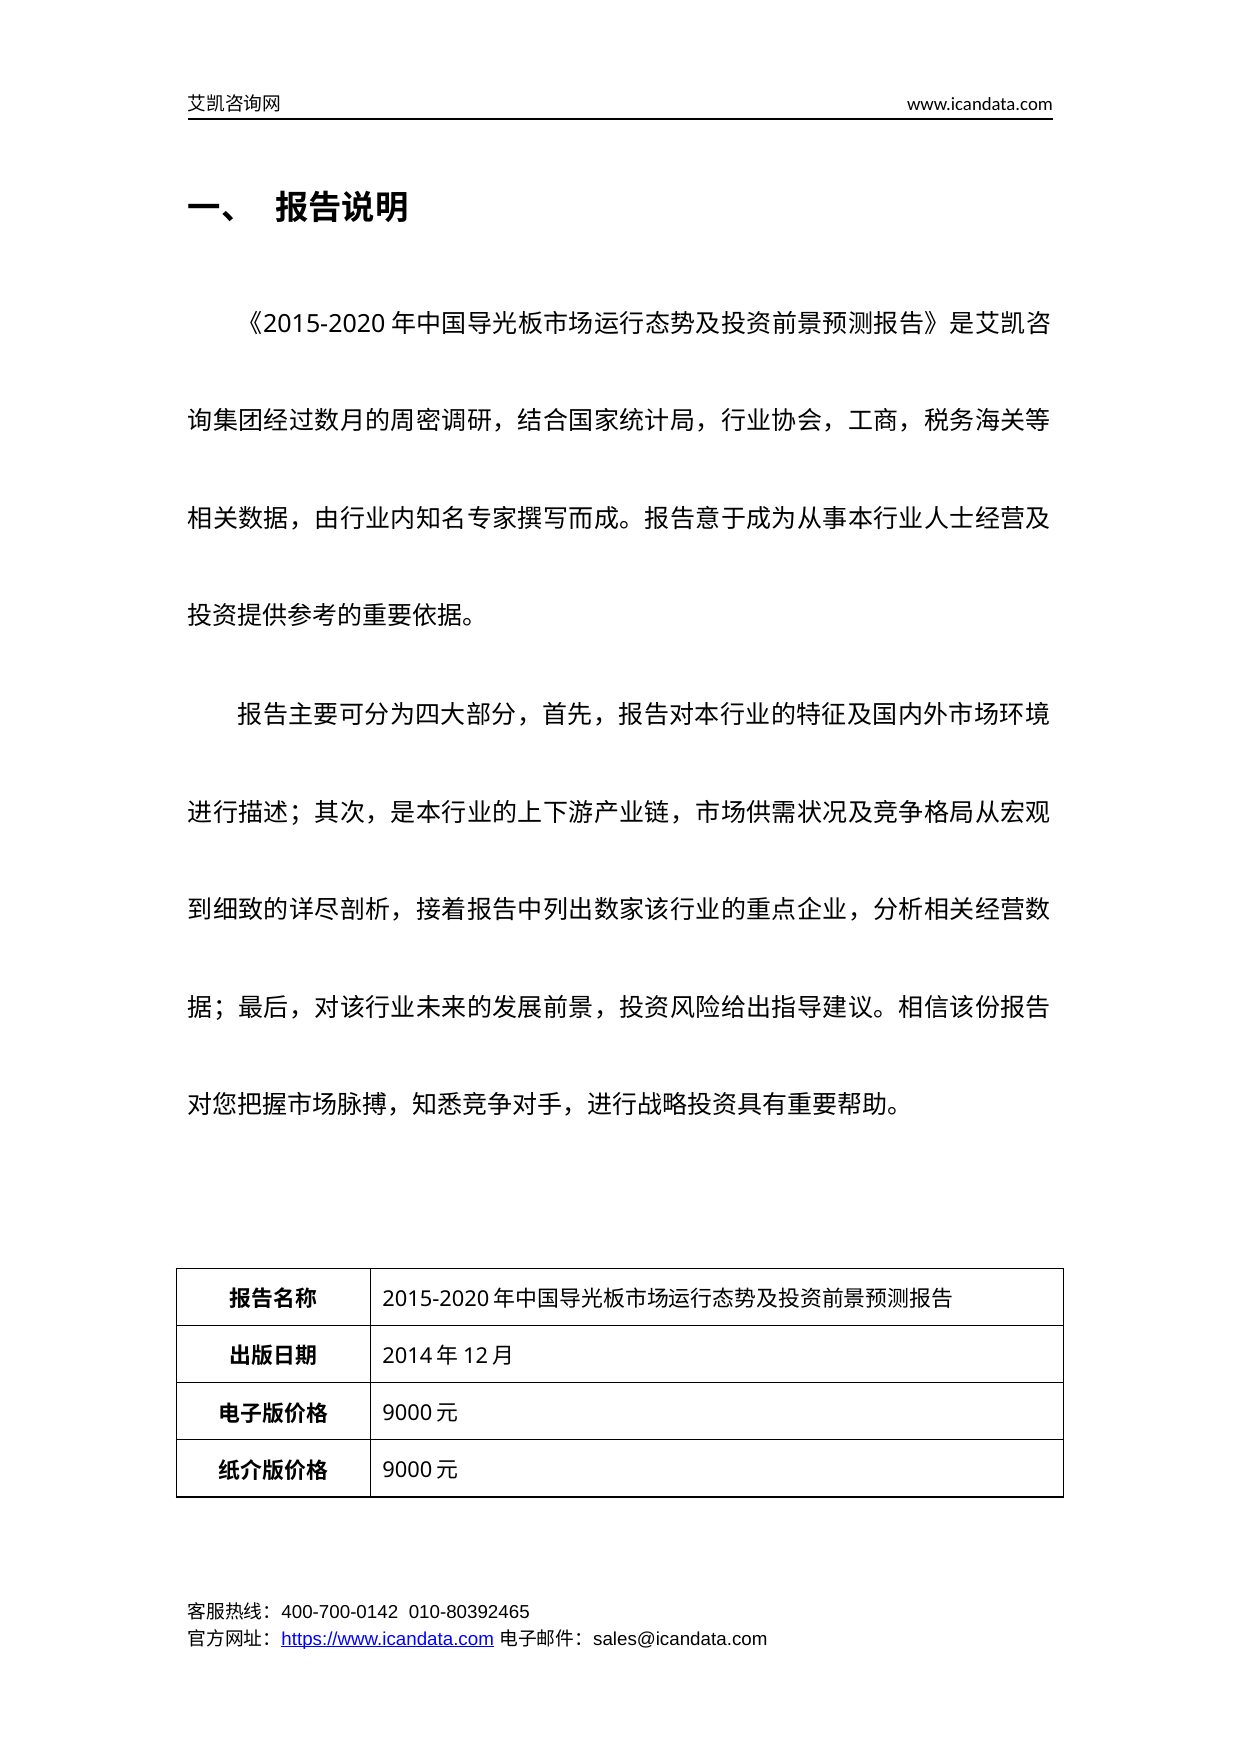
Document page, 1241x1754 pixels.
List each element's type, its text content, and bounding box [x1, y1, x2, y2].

text 报告主要可分为四大部分，首先，报告对本行业的特征及国内外市场环境进行描述；其次，是本行业的上下游产业链，市场供需状况及竞争格局从宏观到细致的详尽剖析，接着报告中列出数家该行业的重点企业，分析相关经营数据；最后，对该行业未来的发展前景，投资风险给出指导建议。相信该份报告对您把握市场脉搏，知悉竞争对手，进行战略投资具有重要帮助。 [187, 681, 1053, 1136]
table_header 报告名称 [177, 1269, 370, 1325]
table_cell 9000元 [371, 1440, 1063, 1496]
subtitle 报告说明 [187, 172, 1053, 237]
table_cell 9000元 [371, 1383, 1063, 1439]
table_cell 纸介版价格 [177, 1440, 370, 1496]
table_header 2015-2020年中国导光板市场运行态势及投资前景预测报告 [371, 1269, 1063, 1325]
table_cell 出版日期 [177, 1326, 370, 1382]
table_cell 电子版价格 [177, 1383, 370, 1439]
table_cell 2014年12月 [371, 1326, 1063, 1382]
text 《2015-2020年中国导光板市场运行态势及投资前景预测报告》是艾凯咨询集团经过数月的周密调研，结合国家统计局，行业协会，工商，税务海关等相关数据，由行业内知名专家撰写而成。报告意于成为从事本行业人士经营及投资提供参考的重要依据。 [187, 289, 1053, 646]
